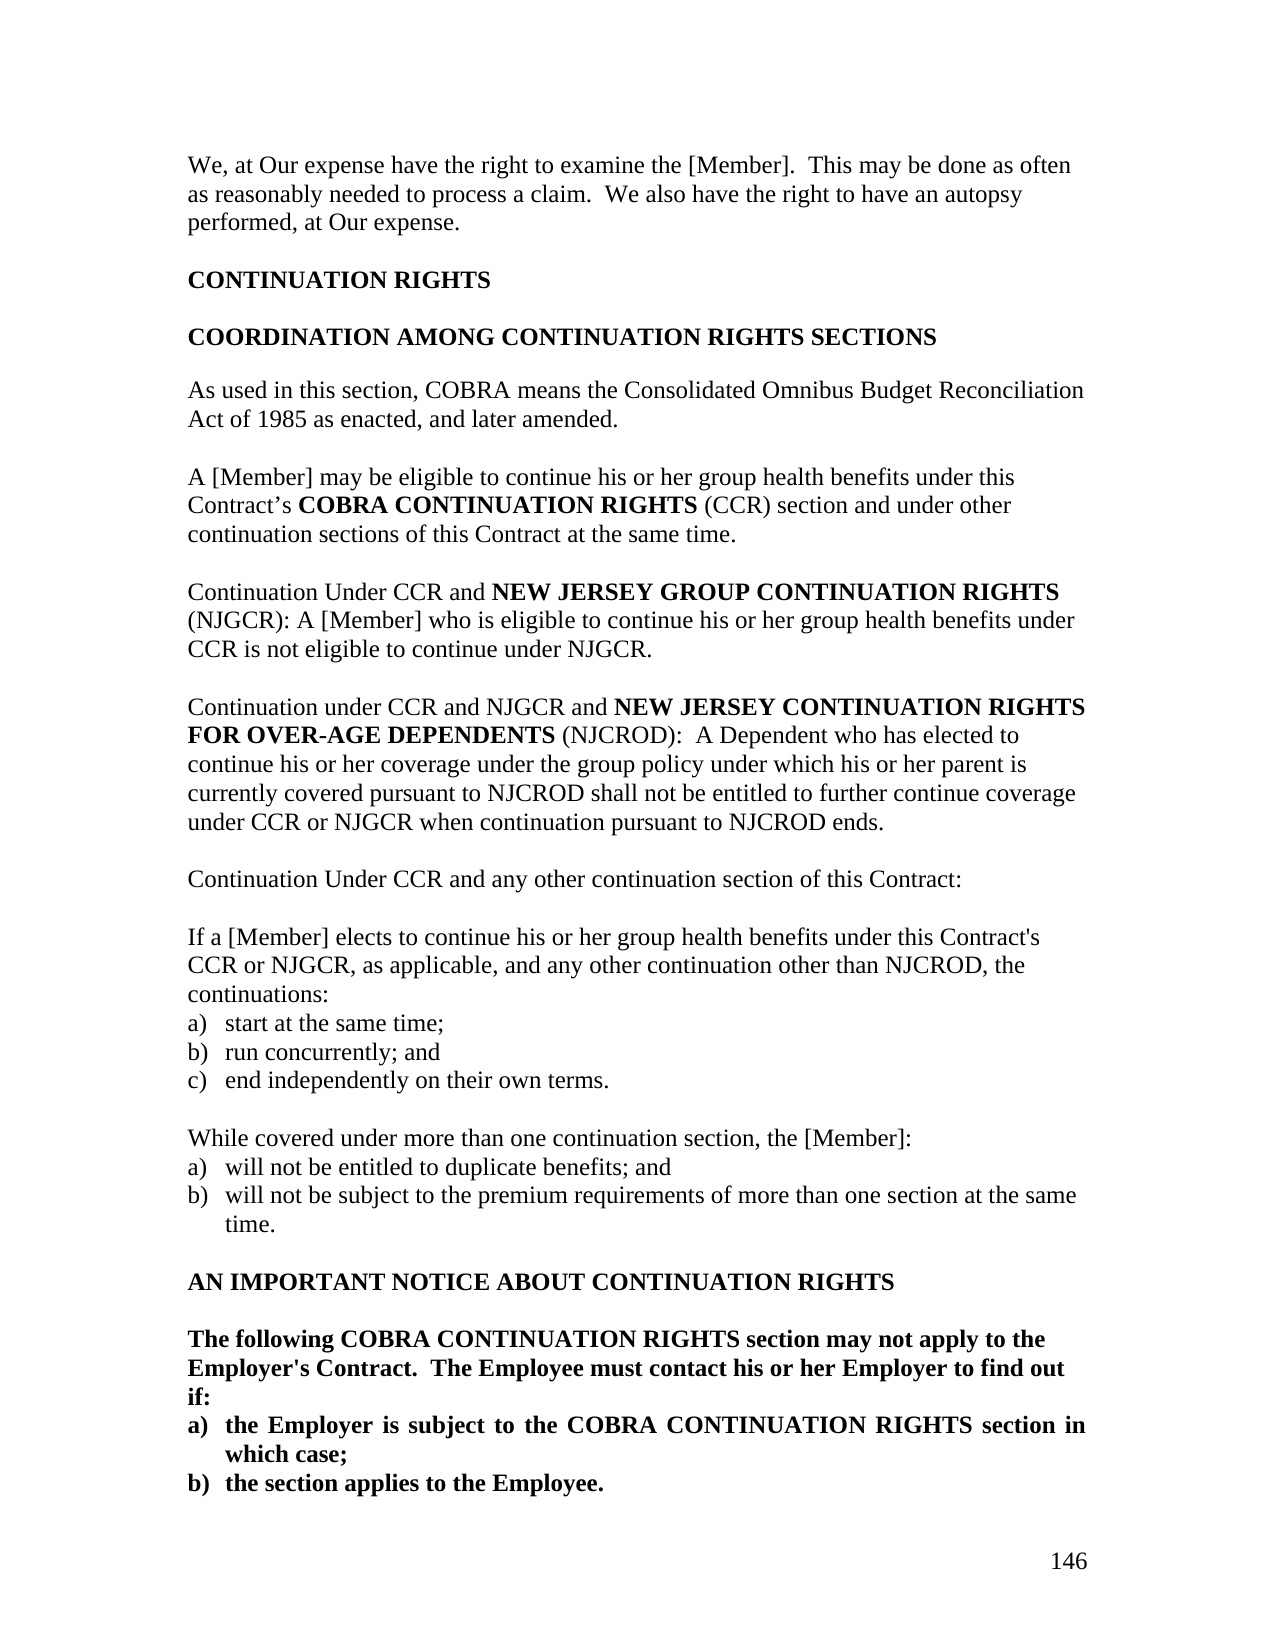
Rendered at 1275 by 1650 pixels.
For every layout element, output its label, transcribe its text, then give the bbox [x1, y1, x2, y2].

text While covered under more than one continuation section, the [Member]: [187, 1123, 1087, 1152]
text CONTINUATION RIGHTS [187, 265, 1087, 294]
text We, at Our expense have the right to examine the [Member]. This may be done as often as reasonably needed to process a claim. We also have the right to have an autopsy performed, at Our expense. [187, 150, 1087, 236]
list the section applies to the Employee. [187, 1468, 1087, 1497]
text A [Member] may be eligible to continue his or her group health benefits under this Contract’s COBRA CONTINUATION RIGHTS (CCR) section and under other continuation sections of this Contract at the same time. [187, 462, 1087, 548]
text COORDINATION AMONG CONTINUATION RIGHTS SECTIONS [187, 322, 1087, 351]
text AN IMPORTANT NOTICE ABOUT CONTINUATION RIGHTS [187, 1267, 1087, 1295]
list end independently on their own terms. [187, 1065, 1087, 1094]
list start at the same time; [187, 1008, 1087, 1037]
text The following COBRA CONTINUATION RIGHTS section may not apply to the Employer's Contract. The Employee must contact his or her Employer to find out if: [187, 1324, 1087, 1410]
list the Employer is subject to the COBRA CONTINUATION RIGHTS section in which case; [187, 1410, 1087, 1468]
text Continuation under CCR and NJGCR and NEW CONTINUATION RIGHTS FOR OVER-AGE DEPENDENTS (NJCROD): A Dependent who has elected to continue his or her coverage under the group policy under which his or her parent is currently covered pursuant to NJCROD shall not be entitled to further continue coverage under CCR or NJGCR when continuation pursuant to NJCROD ends. [187, 692, 1087, 835]
text Continuation Under CCR and NEW JERSEY GROUP CONTINUATION RIGHTS (NJGCR): A [Member] who is eligible to continue his or her group health benefits under CCR is not eligible to continue under NJGCR. [187, 577, 1087, 663]
text Continuation Under CCR and any other continuation section of this Contract: [187, 864, 1087, 893]
list will not be entitled to duplicate benefits; and [187, 1152, 1087, 1180]
text If a [Member] elects to continue his or her group health benefits under this Contract's CCR or NJGCR, as applicable, and any other continuation other than NJCROD, the continuations: [187, 922, 1087, 1008]
text As used in this section, COBRA means the Consolidated Omnibus Budget Reconciliation Act of 1985 as enacted, and later amended. [187, 375, 1087, 433]
list will not be subject to the premium requirements of more than one section at the same time. [187, 1180, 1087, 1238]
list run concurrently; and [187, 1037, 1087, 1065]
